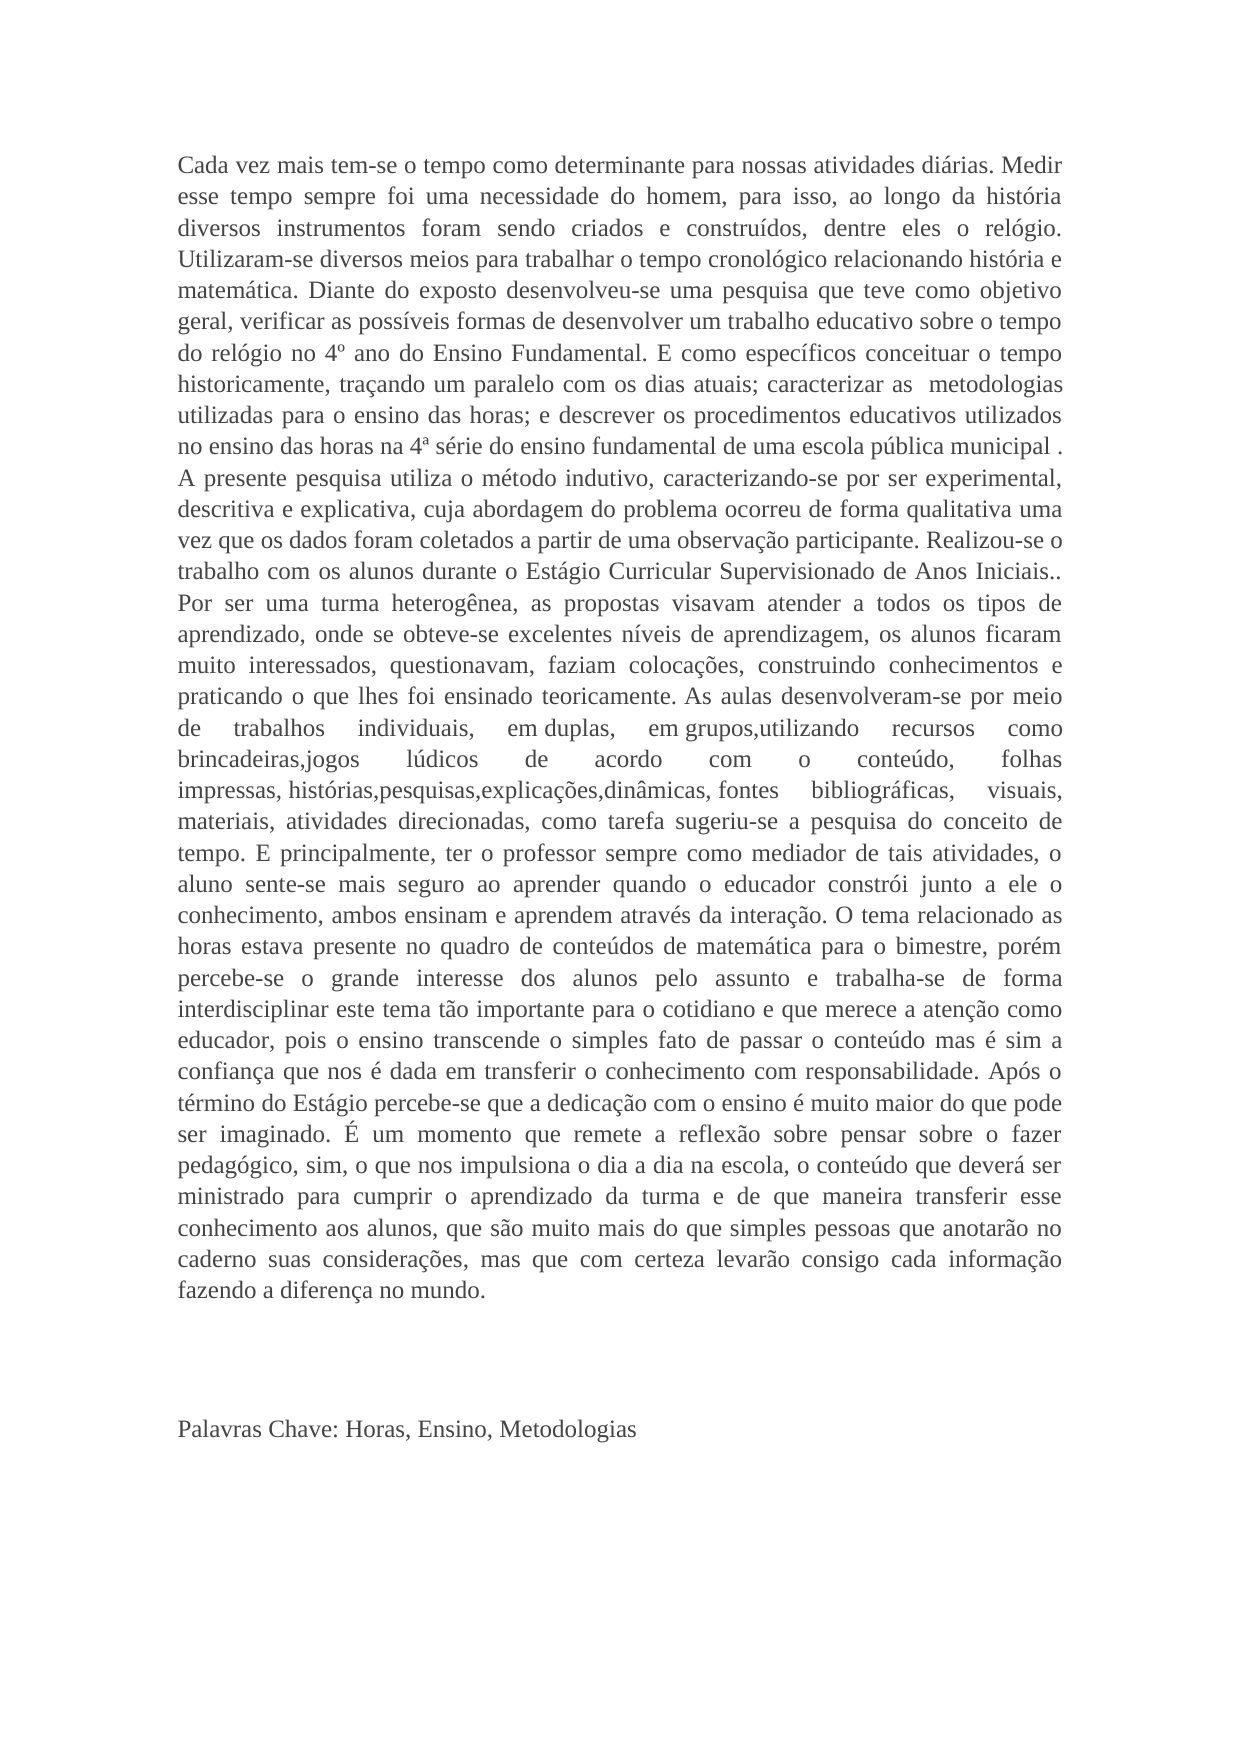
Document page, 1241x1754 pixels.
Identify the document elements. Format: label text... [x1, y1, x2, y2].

text Cada vez mais tem-se o tempo como determinante para nossas atividades diárias. Medir esse tempo sempre foi uma necessidade do homem, para isso, ao longo da história diversos instrumentos foram sendo criados e construídos, dentre eles o relógio. Utilizaram-se diversos meios para trabalhar o tempo cronológico relacionando história e matemática. Diante do exposto desenvolveu-se uma pesquisa que teve como objetivo geral, verificar as possíveis formas de desenvolver um trabalho educativo sobre o tempo do relógio no 4º ano do Ensino Fundamental. E como específicos conceituar o tempo historicamente, traçando um paralelo com os dias atuais; caracterizar as metodologias utilizadas para o ensino das horas; e descrever os procedimentos educativos utilizados no ensino das horas na 4ª série do ensino fundamental de uma escola pública municipal . A presente pesquisa utiliza o método indutivo, caracterizando-se por ser experimental, descritiva e explicativa, cuja abordagem do problema ocorreu de forma qualitativa uma vez que os dados foram coletados a partir de uma observação participante. Realizou-se o trabalho com os alunos durante o Estágio Curricular Supervisionado de Anos Iniciais.. Por ser uma turma heterogênea, as propostas visavam atender a todos os tipos de aprendizado, onde se obteve-se excelentes níveis de aprendizagem, os alunos ficaram muito interessados, questionavam, faziam colocações, construindo conhecimentos e praticando o que lhes foi ensinado teoricamente. As aulas desenvolveram-se por meio de trabalhos individuais, em duplas, em grupos,utilizando recursos como brincadeiras,jogos lúdicos de acordo com o conteúdo, folhas impressas, histórias,pesquisas,explicações,dinâmicas, fontes bibliográficas, visuais, materiais, atividades direcionadas, como tarefa sugeriu-se a pesquisa do conceito de tempo. E principalmente, ter o professor sempre como mediador de tais atividades, o aluno sente-se mais seguro ao aprender quando o educador constrói junto a ele o conhecimento, ambos ensinam e aprendem através da interação. O tema relacionado as horas estava presente no quadro de conteúdos de matemática para o bimestre, porém percebe-se o grande interesse dos alunos pelo assunto e trabalha-se de forma interdisciplinar este tema tão importante para o cotidiano e que merece a atenção como educador, pois o ensino transcende o simples fato de passar o conteúdo mas é sim a confiança que nos é dada em transferir o conhecimento com responsabilidade. Após o término do Estágio percebe-se que a dedicação com o ensino é muito maior do que pode ser imaginado. É um momento que remete a reflexão sobre pensar sobre o fazer pedagógico, sim, o que nos impulsiona o dia a dia na escola, o conteúdo que deverá ser ministrado para cumprir o aprendizado da turma e de que maneira transferir esse conhecimento aos alunos, que são muito mais do que simples pessoas que anotarão no caderno suas considerações, mas que com certeza levarão consigo cada informação fazendo a diferença no mundo. [177, 148, 1063, 1304]
text Palavras Chave: Horas, Ensino, Metodologias [177, 1407, 1063, 1442]
